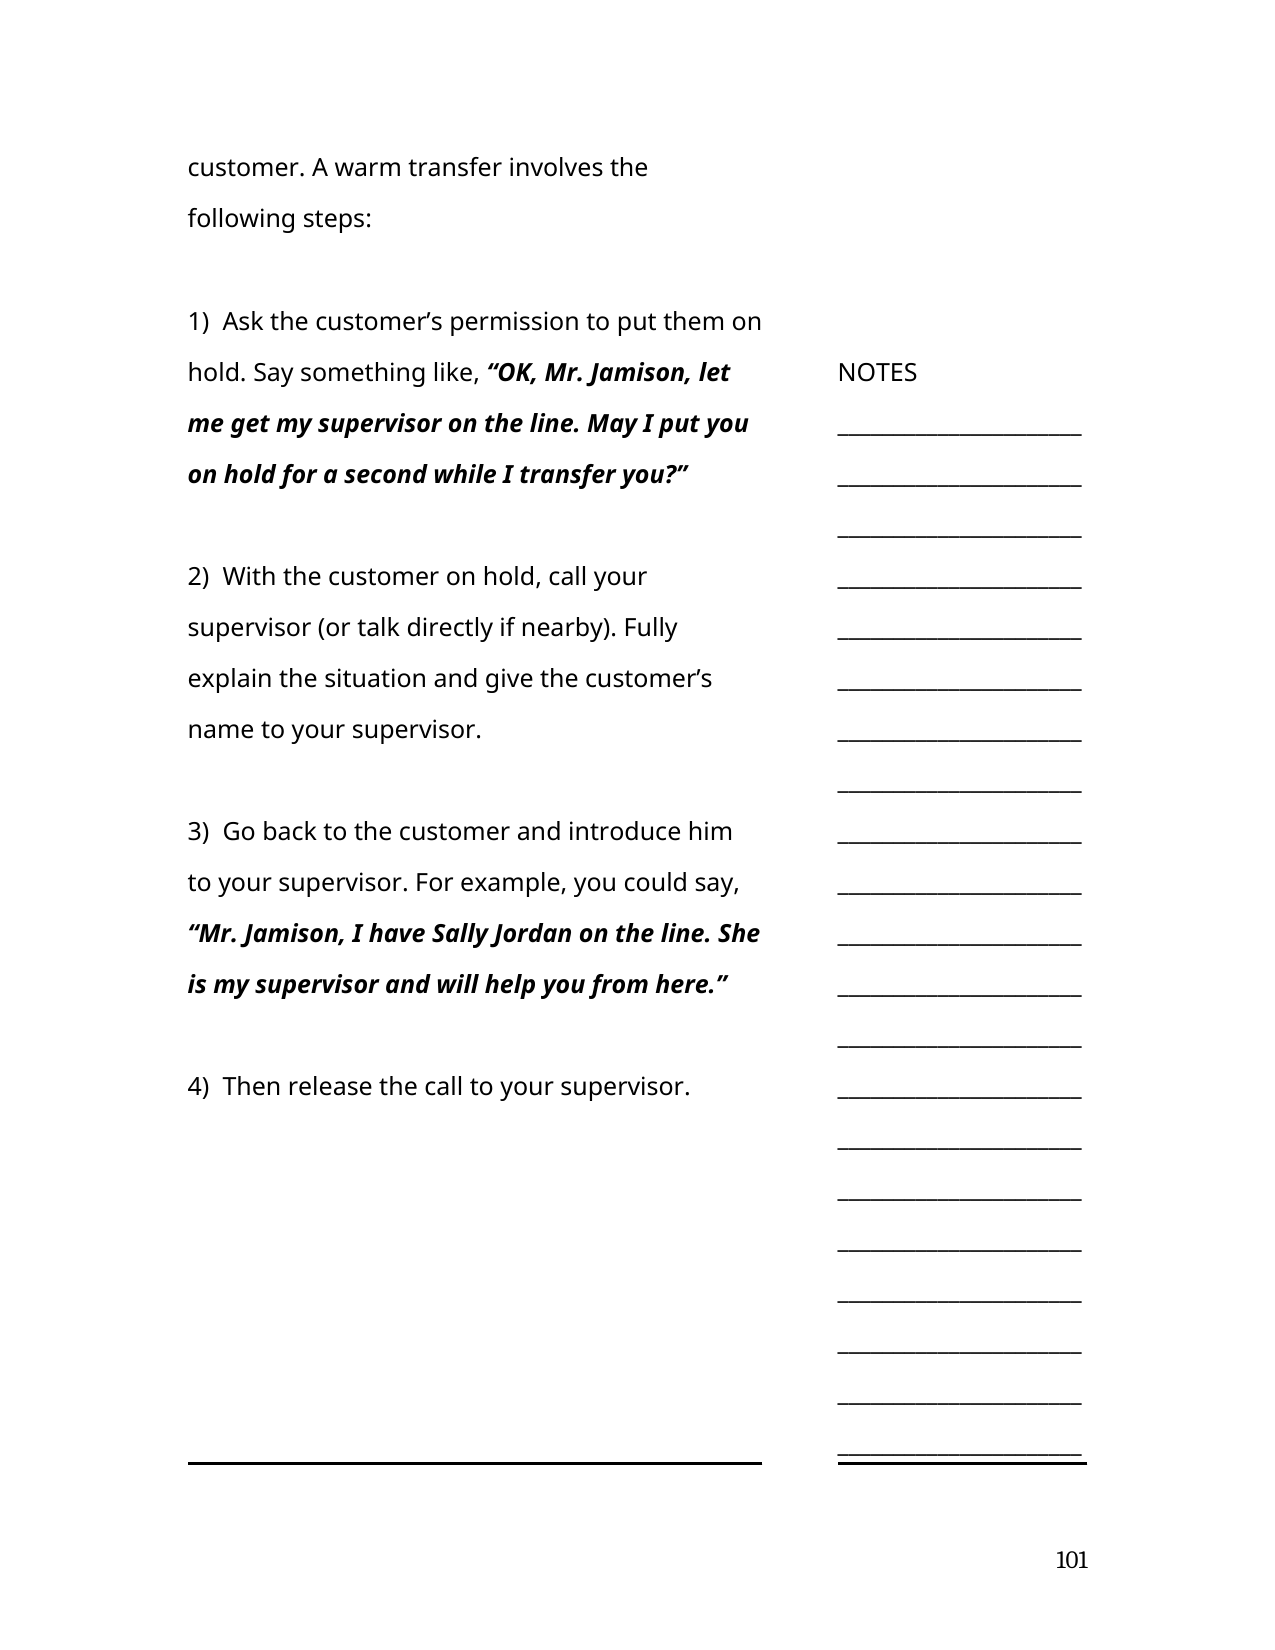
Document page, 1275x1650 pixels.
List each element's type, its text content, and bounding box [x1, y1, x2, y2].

text 1) Ask the customer’s permission to put them on hold. Say something like, “OK, Mr. Jamison, let me get my supervisor on the line. May I put you on hold for a second while I transfer you?” [187, 303, 762, 490]
text 3) Go back to the customer and introduce him to your supervisor. For example, you could say, “Mr. Jamison, I have Sally Jordan on the line. She is my supervisor and will help you from here.” [187, 813, 762, 1001]
text If and when you escalate calls, the best practice is to “warm transfer” the customer. A warm transfer involves the following steps: [187, 150, 762, 235]
text 2) With the customer on hold, call your supervisor (or talk directly if nearby). Fully explain the situation and give the customer’s name to your supervisor. [187, 558, 762, 746]
text NOTES [837, 354, 1087, 388]
text 4) Then release the call to your supervisor. [187, 1069, 762, 1103]
